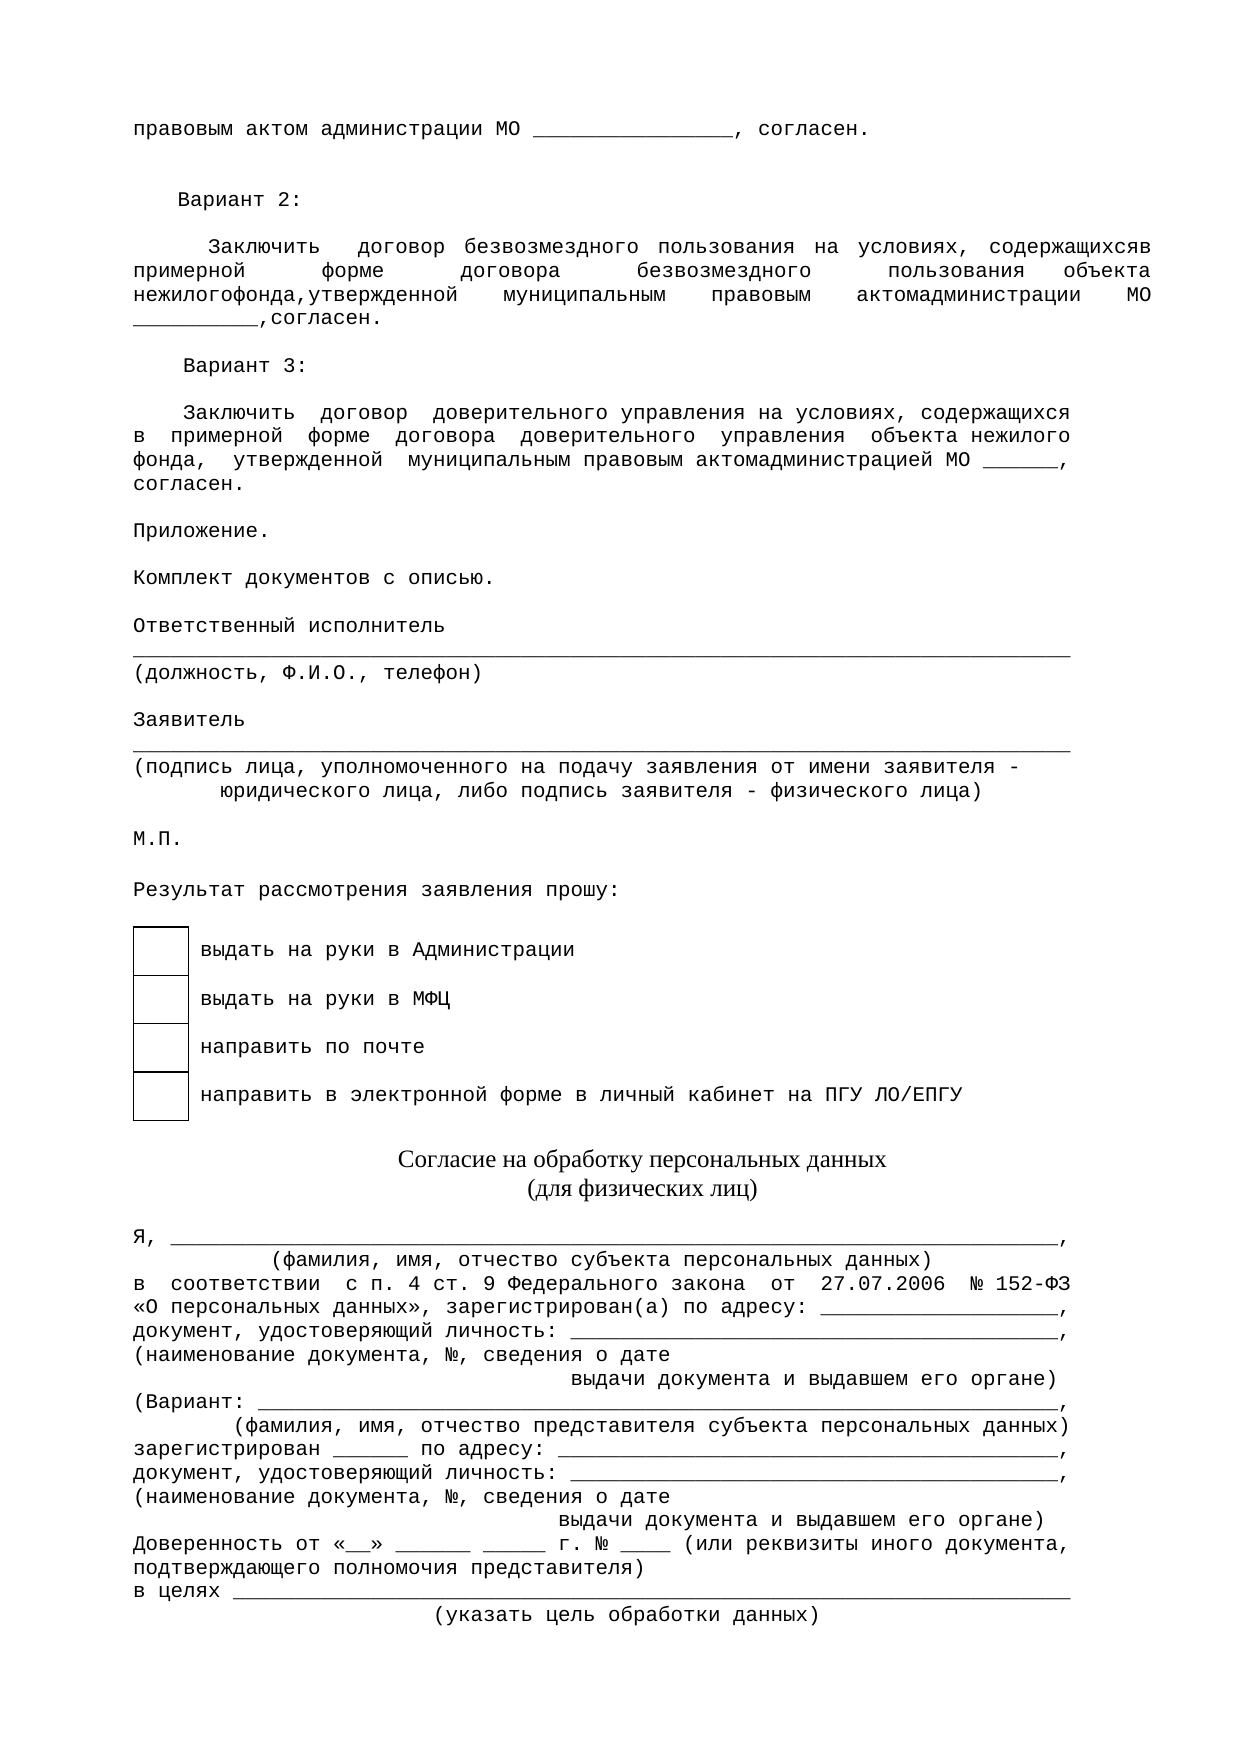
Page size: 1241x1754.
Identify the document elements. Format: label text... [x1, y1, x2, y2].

table_header выдать на руки в Администрации [189, 926, 1152, 975]
text Заявитель [133, 709, 1152, 733]
text юридического лица, либо подпись заявителя - физического лица) [133, 780, 1152, 804]
table_cell выдать на руки в МФЦ [189, 975, 1152, 1023]
table_cell направить в электронной форме в личный кабинет на ПГУ ЛО/ЕПГУ [189, 1071, 1152, 1120]
text документ, удостоверяющий личность: _______________________________________, [133, 1462, 1152, 1486]
text выдачи документа и выдавшем его органе) [133, 1367, 1152, 1391]
text (указать цель обработки данных) [133, 1604, 1152, 1628]
text Согласие на обработку персональных данных [133, 1144, 1152, 1173]
text Доверенность от «__» ______ _____ г. № ____ (или реквизиты иного документа, [133, 1533, 1152, 1557]
text зарегистрирован ______ по адресу: ________________________________________, [133, 1438, 1152, 1462]
table_header [134, 928, 188, 975]
text (наименование документа, №, сведения о дате [133, 1486, 1152, 1509]
text (подпись лица, уполномоченного на подачу заявления от имени заявителя - [133, 757, 1152, 780]
text (для физических лиц) [133, 1173, 1152, 1202]
text документ, удостоверяющий личность: _______________________________________, [133, 1320, 1152, 1344]
text (фамилия, имя, отчество представителя субъекта персональных данных) [133, 1415, 1152, 1438]
text согласен. [133, 473, 1152, 496]
text (Вариант: ________________________________________________________________, [133, 1391, 1152, 1415]
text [133, 118, 1152, 142]
text (фамилия, имя, отчество субъекта персональных данных) [133, 1249, 1152, 1273]
text Заключить договор безвозмездного пользования на условиях, содержащихсяв примерной форме договора безвозмездного пользования объекта нежилогофонда,утвержденной муниципальным правовым актомадминистрации МО __________,согласен. [133, 236, 1152, 331]
text Вариант 2: [133, 189, 1152, 213]
text ___________________________________________________________________________ [133, 638, 1152, 662]
text Заключить договор доверительного управления на условиях, содержащихся [133, 402, 1152, 426]
text «О персональных данных», зарегистрирован(а) по адресу: ___________________, [133, 1297, 1152, 1320]
text Результат рассмотрения заявления прошу: [133, 879, 1152, 903]
text Ответственный исполнитель [133, 615, 1152, 638]
table_cell направить по почте [189, 1023, 1152, 1071]
text в целях ___________________________________________________________________ [133, 1580, 1152, 1604]
table_cell [134, 1024, 188, 1071]
text Комплект документов с описью. [133, 567, 1152, 591]
text Вариант 3: [133, 354, 1152, 378]
text подтверждающего полномочия представителя) [133, 1557, 1152, 1580]
text ___________________________________________________________________________ [133, 733, 1152, 757]
text М.П. [133, 827, 1152, 851]
text фонда, утвержденной муниципальным правовым актомадминистрацией МО ______, [133, 449, 1152, 473]
text Я, _______________________________________________________________________, [133, 1226, 1152, 1249]
table_cell [134, 976, 188, 1023]
table_cell [134, 1073, 188, 1120]
text в соответствии с п. 4 ст. 9 Федерального закона от 27.07.2006 № 152-ФЗ [133, 1273, 1152, 1297]
text выдачи документа и выдавшем его органе) [133, 1509, 1152, 1533]
text в примерной форме договора доверительного управления объекта нежилого [133, 426, 1152, 449]
text (должность, Ф.И.О., телефон) [133, 662, 1152, 686]
text Приложение. [133, 520, 1152, 544]
text (наименование документа, №, сведения о дате [133, 1344, 1152, 1367]
